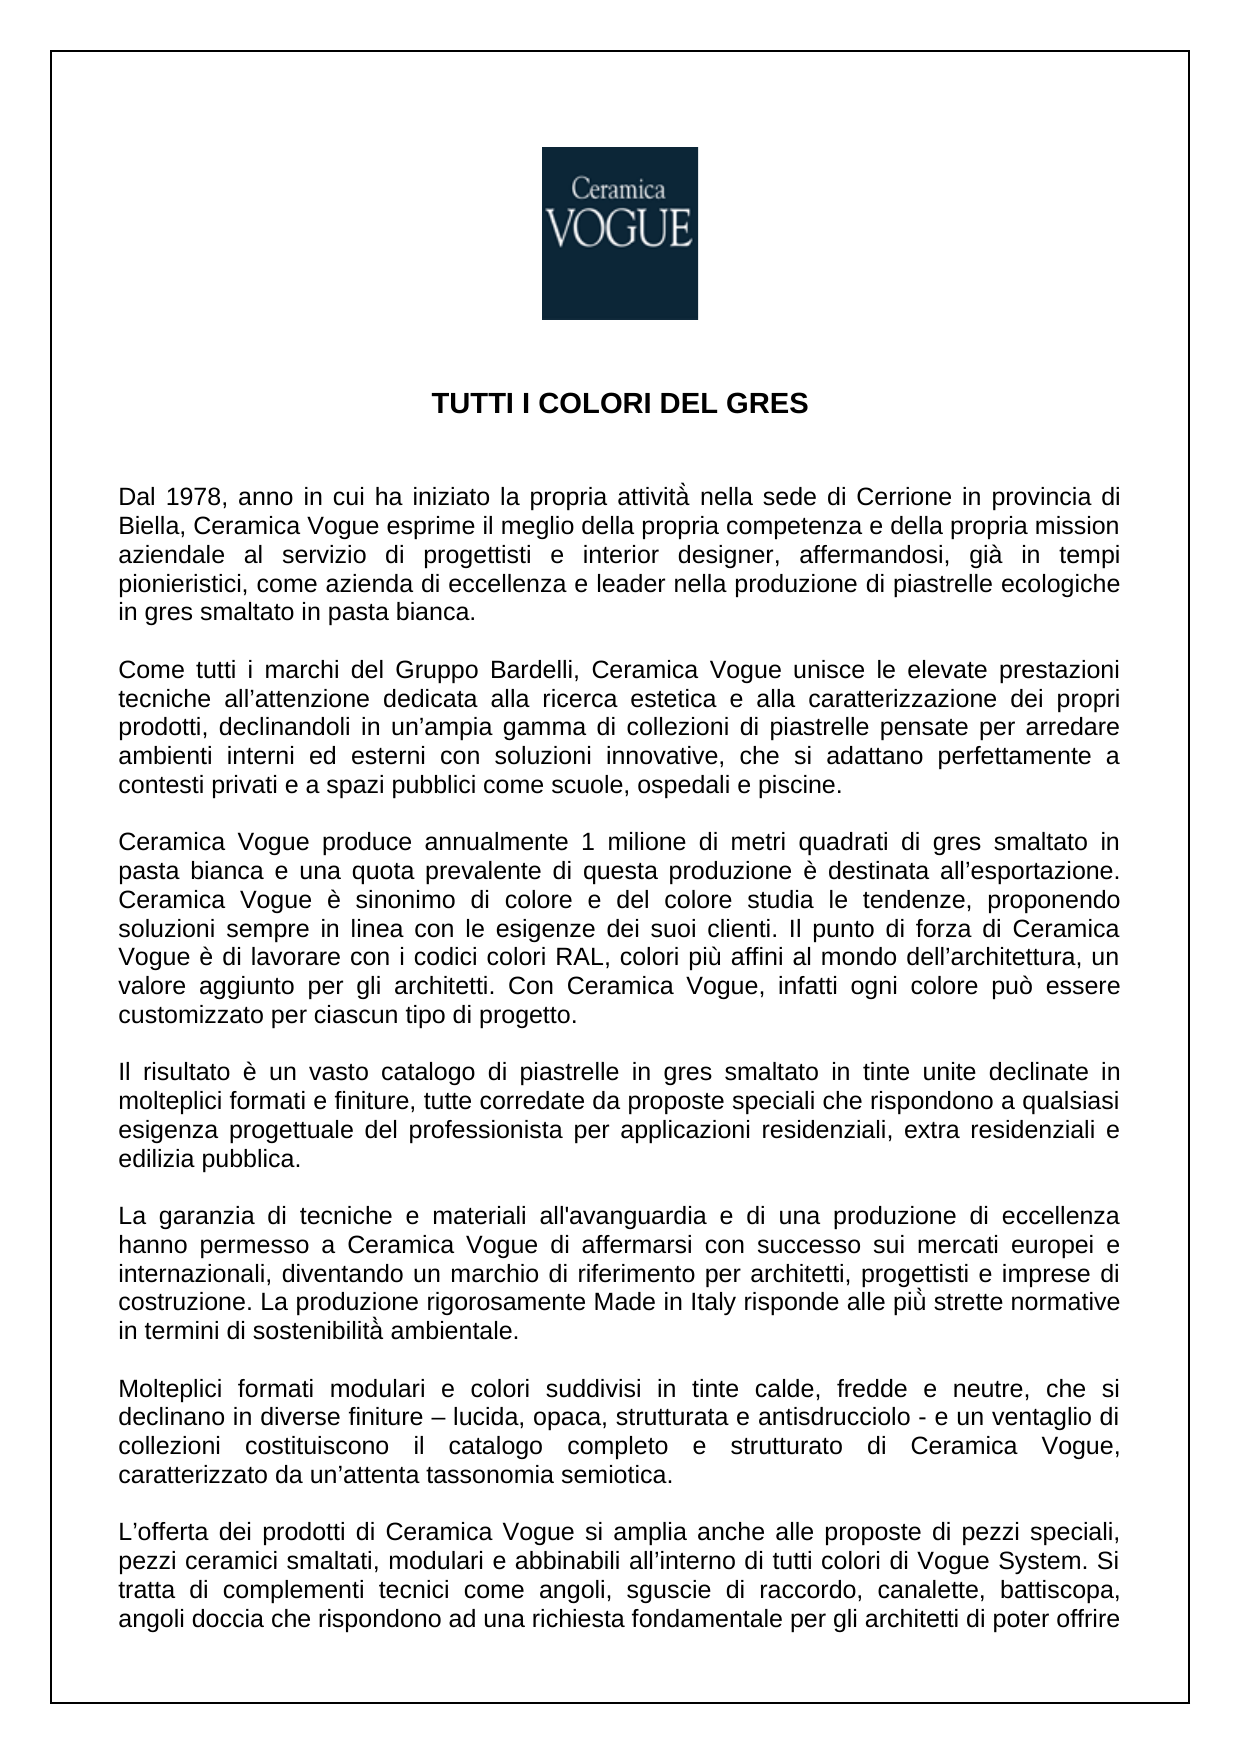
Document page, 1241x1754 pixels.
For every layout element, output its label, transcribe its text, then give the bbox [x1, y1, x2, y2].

text Dal 1978, anno in cui ha iniziato la propria attività̀ nella sede di Cerrione in provincia di Biella, Ceramica Vogue esprime il meglio della propria competenza e della propria mission aziendale al servizio di progettisti e interior designer, affermandosi, già in tempi pionieristici, come azienda di eccellenza e leader nella produzione di piastrelle ecologiche in gres smaltato in pasta bianca. [118, 482, 1122, 626]
text Molteplici formati modulari e colori suddivisi in tinte calde, fredde e neutre, che si declinano in diverse finiture – lucida, opaca, strutturata e antisdrucciolo - e un ventaglio di collezioni costituiscono il catalogo completo e strutturato di Ceramica Vogue, caratterizzato da un’attenta tassonomia semiotica. [118, 1374, 1122, 1489]
text Ceramica Vogue produce annualmente 1 milione di metri quadrati di gres smaltato in pasta bianca e una quota prevalente di questa produzione è destinata all’esportazione. Ceramica Vogue è sinonimo di colore e del colore studia le tendenze, proponendo soluzioni sempre in linea con le esigenze dei suoi clienti. Il punto di forza di Ceramica Vogue è di lavorare con i codici colori RAL, colori più affini al mondo dell’architettura, un valore aggiunto per gli architetti. Con Ceramica Vogue, infatti ogni colore può essere customizzato per ciascun tipo di progetto. [118, 827, 1122, 1029]
text La garanzia di tecniche e materiali all'avanguardia e di una produzione di eccellenza hanno permesso a Ceramica Vogue di affermarsi con successo sui mercati europei e internazionali, diventando un marchio di riferimento per architetti, progettisti e imprese di costruzione. La produzione rigorosamente Made in Italy risponde alle più̀ strette normative in termini di sostenibilità̀ ambientale. [118, 1201, 1122, 1345]
picture [542, 147, 699, 320]
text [118, 1517, 1122, 1632]
text Come tutti i marchi del Gruppo Bardelli, Ceramica Vogue unisce le elevate prestazioni tecniche all’attenzione dedicata alla ricerca estetica e alla caratterizzazione dei propri prodotti, declinandoli in un’ampia gamma di collezioni di piastrelle pensate per arredare ambienti interni ed esterni con soluzioni innovative, che si adattano perfettamente a contesti privati e a spazi pubblici come scuole, ospedali e piscine. [118, 655, 1122, 799]
text TUTTI I COLORI DEL GRES [118, 387, 1122, 420]
text Il risultato è un vasto catalogo di piastrelle in gres smaltato in tinte unite declinate in molteplici formati e finiture, tutte corredate da proposte speciali che rispondono a qualsiasi esigenza progettuale del professionista per applicazioni residenziali, extra residenziali e edilizia pubblica. [118, 1057, 1122, 1172]
